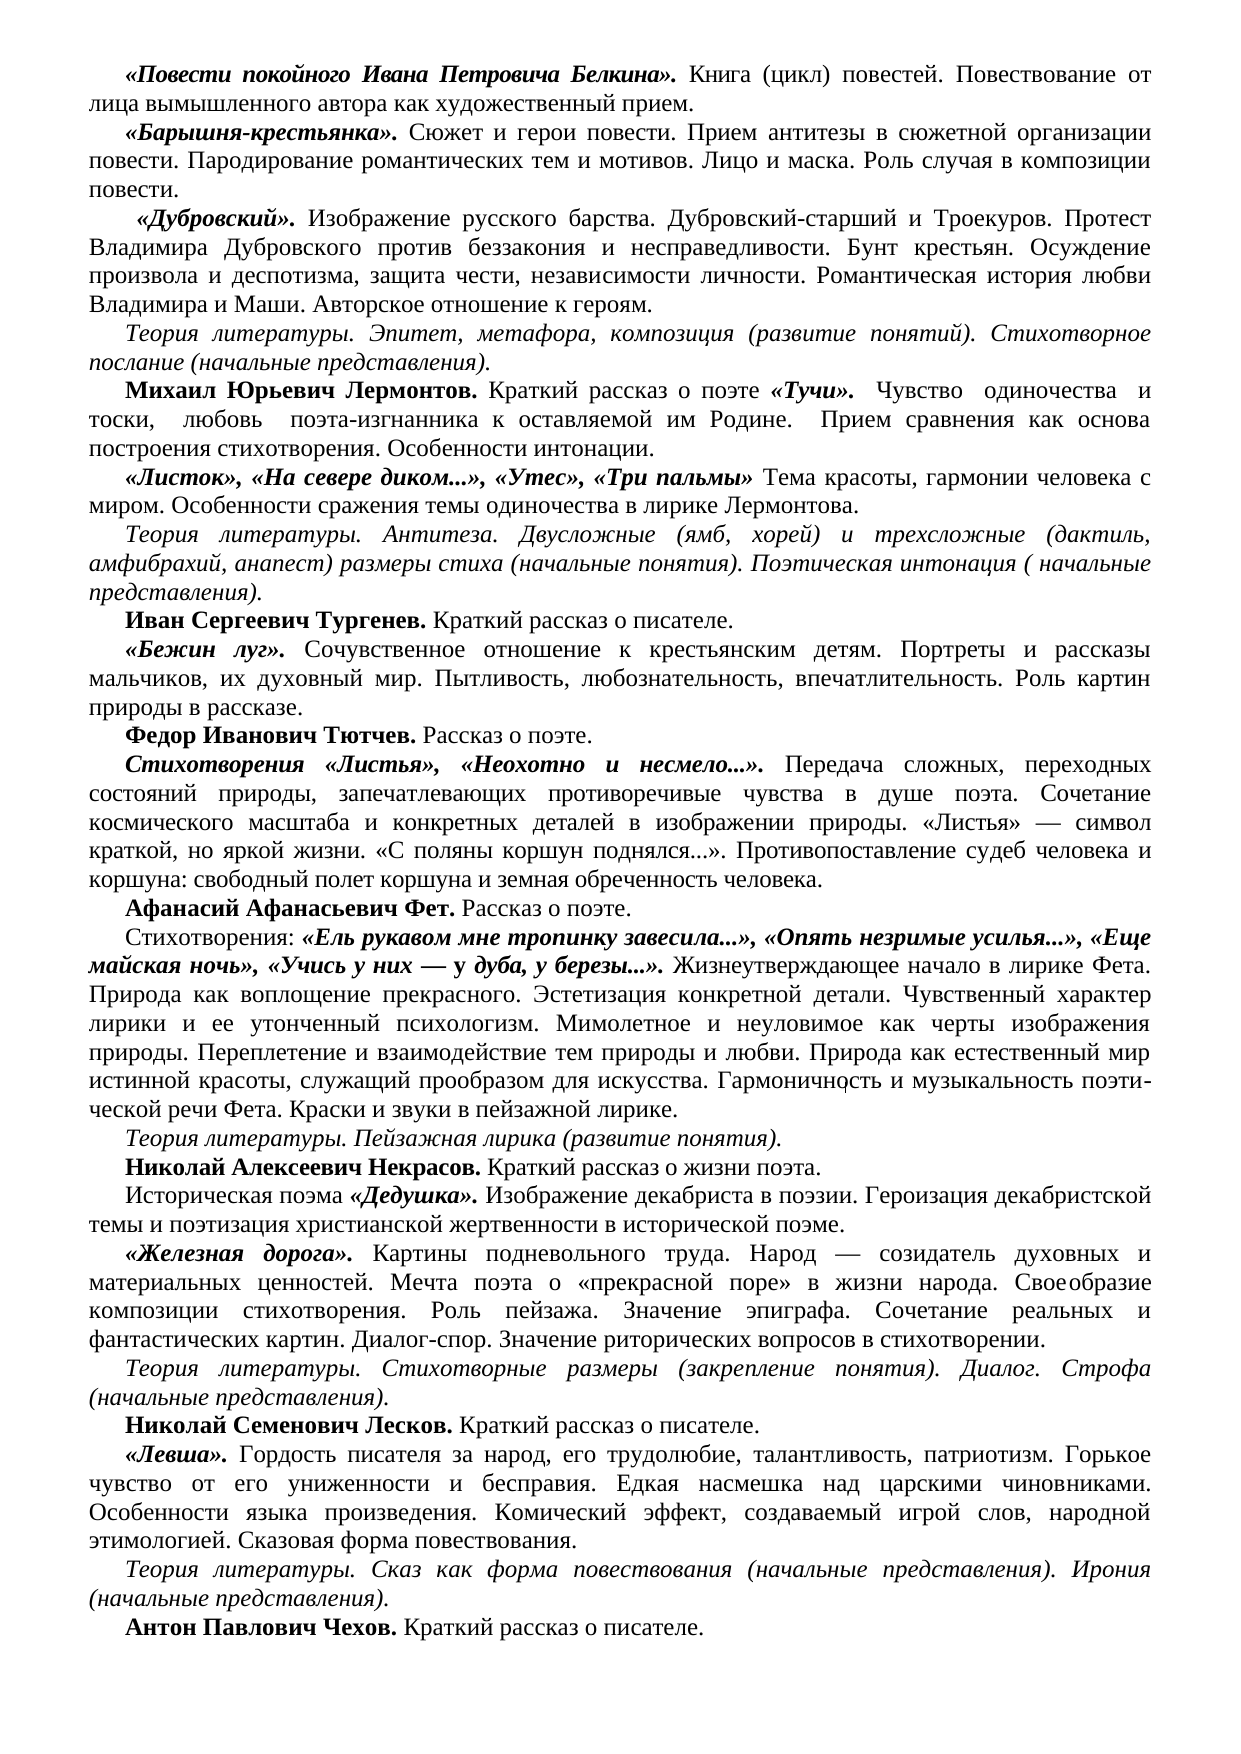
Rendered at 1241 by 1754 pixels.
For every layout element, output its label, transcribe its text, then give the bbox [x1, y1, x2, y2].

text Теория литературы. Антитеза. Двусложные (ямб, хорей) и трехсложные (дактиль, амфибрахий, анапест) размеры стиха (начальные понятия). Поэтическая интонация ( начальные представления). [89, 519, 1152, 605]
text Федор Иванович Тютчев. Рассказ о поэте. [89, 720, 1152, 749]
text Иван Сергеевич Тургенев. Краткий рассказ о писателе. [89, 605, 1152, 634]
text Теория литературы. Стихотворные размеры (закрепление понятия). Диалог. Строфа (начальные представления). [89, 1353, 1152, 1410]
text «Дубровский». Изображение русского барства. Дубровский-старший и Троекуров. Протест Владимира Дубровского против беззакония и несправедливости. Бунт крестьян. Осуждение произвола и деспотизма, защита чести, независимости личности. Романтическая история любви Владимира и Маши. Авторское отношение к героям. [89, 203, 1152, 318]
text Николай Алексеевич Некрасов. Краткий рассказ о жизни поэта. [89, 1152, 1152, 1180]
text Историческая поэма «Дедушка». Изображение декабриста в поэзии. Героизация декабристской темы и поэтизация христианской жертвенности в исторической поэме. [89, 1180, 1152, 1238]
text Михаил Юрьевич Лермонтов. Краткий рассказ о поэте «Тучи». Чувство одиночества и тоски, любовь поэта-изгнанника к оставляемой им Родине. Прием сравнения как основа построения стихотворения. Особенности интонации. [89, 375, 1152, 462]
text Антон Павлович Чехов. Краткий рассказ о писателе. [89, 1612, 1152, 1640]
text Теория литературы. Пейзажная лирика (развитие понятия). [89, 1123, 1152, 1152]
text «Повести покойного Ивана Петровича Белкина». Книга (цикл) повестей. Повествование от лица вымышленного автора как художественный прием. [89, 59, 1152, 117]
text «Барышня-крестьянка». Сюжет и герои повести. Прием антитезы в сюжетной организации повести. Пародирование романтических тем и мотивов. Лицо и маска. Роль случая в композиции повести. [89, 117, 1152, 203]
text Стихотворения «Листья», «Неохотно и несмело...». Передача сложных, переходных состояний природы, запечатлевающих противоречивые чувства в душе поэта. Сочетание космического масштаба и конкретных деталей в изображении природы. «Листья» — символ краткой, но яркой жизни. «С поляны коршун поднялся...». Противопоставление судеб человека и коршуна: свободный полет коршуна и земная обреченность человека. [89, 749, 1152, 893]
text Николай Семенович Лесков. Краткий рассказ о писателе. [89, 1410, 1152, 1439]
text Теория литературы. Сказ как форма повествования (начальные представления). Ирония (начальные представления). [89, 1554, 1152, 1612]
text «Левша». Гордость писателя за народ, его трудолюбие, талантливость, патриотизм. Горькое чувство от его униженности и бесправия. Едкая насмешка над царскими чиновниками. Особенности языка произведения. Комический эффект, создаваемый игрой слов, народной этимологией. Сказовая форма повествования. [89, 1439, 1152, 1554]
text «Бежин луг». Сочувственное отношение к крестьянским детям. Портреты и рассказы мальчиков, их духовный мир. Пытливость, любознательность, впечатлительность. Роль картин природы в рассказе. [89, 634, 1152, 720]
text «Листок», «На севере диком...», «Утес», «Три пальмы» Тема красоты, гармонии человека с миром. Особенности сражения темы одиночества в лирике Лермонтова. [89, 462, 1152, 519]
text Афанасий Афанасьевич Фет. Рассказ о поэте. [89, 893, 1152, 922]
text Теория литературы. Эпитет, метафора, композиция (развитие понятий). Стихотворное послание (начальные представления). [89, 318, 1152, 375]
text «Железная дорога». Картины подневольного труда. Народ — созидатель духовных и материальных ценностей. Мечта поэта о «прекрасной поре» в жизни народа. Своеобразие композиции стихотворения. Роль пейзажа. Значение эпиграфа. Сочетание реальных и фантастических картин. Диалог-спор. Значение риторических вопросов в стихотворении. [89, 1238, 1152, 1353]
text Стихотворения: «Ель рукавом мне тропинку завесила...», «Опять незримые усилья...», «Еще майская ночь», «Учись у них — у дуба, у березы...». Жизнеутверждающее начало в лирике Фета. Природа как воплощение прекрасного. Эстетизация конкретной детали. Чувственный характер лирики и ее утонченный психологизм. Мимолетное и неуловимое как черты изображения природы. Переплетение и взаимодействие тем природы и любви. Природа как естественный мир истинной красоты, служащий прообразом для искусства. Гармоничность и музыкальность поэтической речи Фета. Краски и звуки в пейзажной лирике. [89, 922, 1152, 1123]
